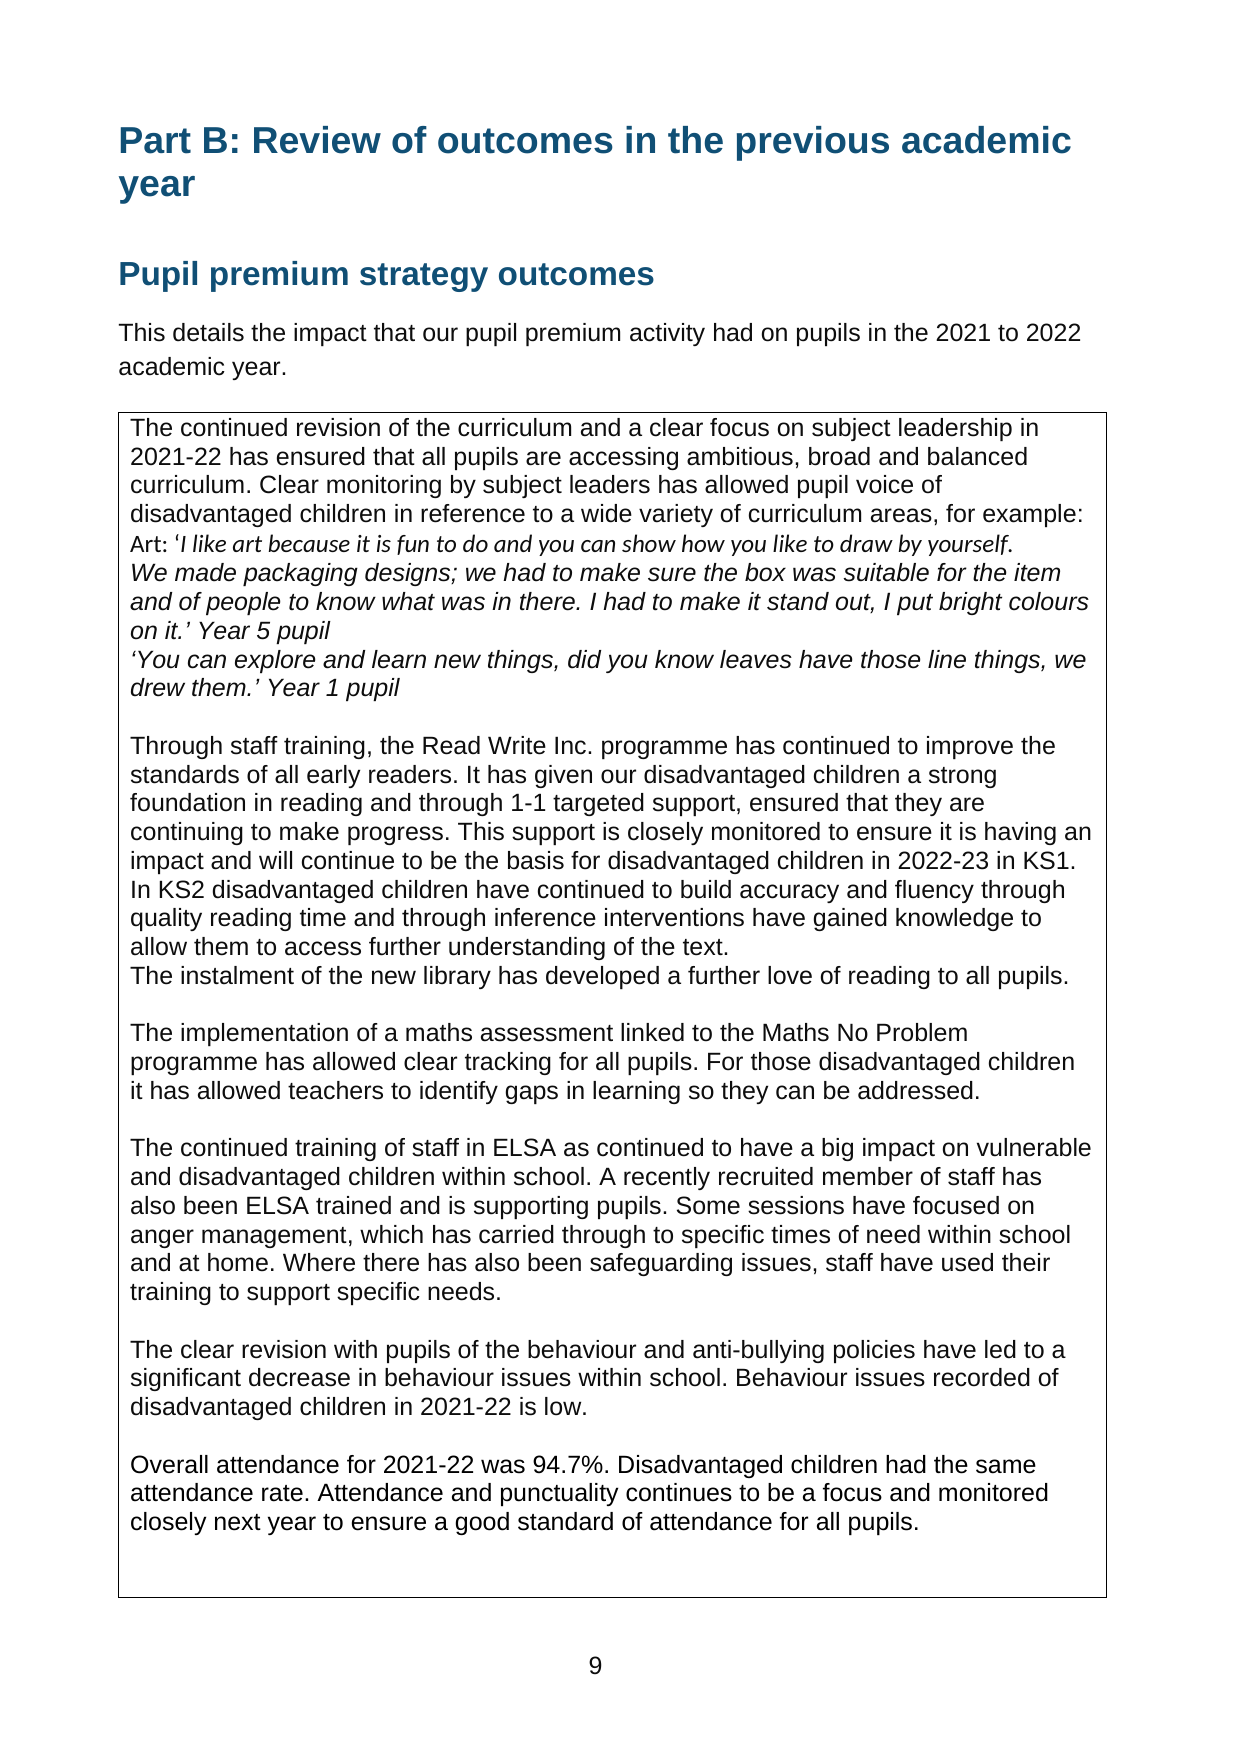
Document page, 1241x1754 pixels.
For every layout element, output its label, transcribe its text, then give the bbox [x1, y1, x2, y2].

subtitle Pupil premium strategy outcomes [118, 254, 1107, 293]
subtitle Part B: Review of outcomes in the previous academic year [118, 118, 1107, 204]
text This details the impact that our pupil premium activity had on pupils in the 2021 to 2022 academic year. [118, 318, 1107, 381]
table_header The continued revision of the curriculum and a clear focus on subject leadership in 2021-22 has ensured that all pupils are accessing ambitious, broad and balanced curriculum. Clear monitoring by subject leaders has allowed pupil voice of disadvantaged children in reference to a wide variety of curriculum areas, for example: Art: ‘I like art because it is fun to do and you can show how you like to draw by yourself. We made packaging designs; we had to make sure the box was suitable for the item and of people to know what was in there. I had to make it stand out, I put bright colours on it.’ Year 5 pupil ‘You can explore and learn new things, did you know leaves have those line things, we drew them.’ Year 1 pupil Through staff training, the Read Write Inc. programme has continued to improve the standards of all early readers. It has given our disadvantaged children a strong foundation in reading and through 1-1 targeted support, ensured that they are continuing to make progress. This support is closely monitored to ensure it is having an impact and will continue to be the basis for disadvantaged children in 2022-23 in KS1. In KS2 disadvantaged children have continued to build accuracy and fluency through quality reading time and through inference interventions have gained knowledge to allow them to access further understanding of the text. The instalment of the new library has developed a further love of reading to all pupils. The implementation of a maths assessment linked to the Maths No Problem programme has allowed clear tracking for all pupils. For those disadvantaged children it has allowed teachers to identify gaps in learning so they can be addressed. The continued training of staff in ELSA as continued to have a big impact on vulnerable and disadvantaged children within school. A recently recruited member of staff has also been ELSA trained and is supporting pupils. Some sessions have focused on anger management, which has carried through to specific times of need within school and at home. Where there has also been safeguarding issues, staff have used their training to support specific needs. The clear revision with pupils of the behaviour and anti-bullying policies have led to a significant decrease in behaviour issues within school. Behaviour issues recorded of disadvantaged children in 2021-22 is low. Overall attendance for 2021-22 was 94.7%. Disadvantaged children had the same attendance rate. Attendance and punctuality continues to be a focus and monitored closely next year to ensure a good standard of attendance for all pupils. [119, 413, 1106, 1597]
